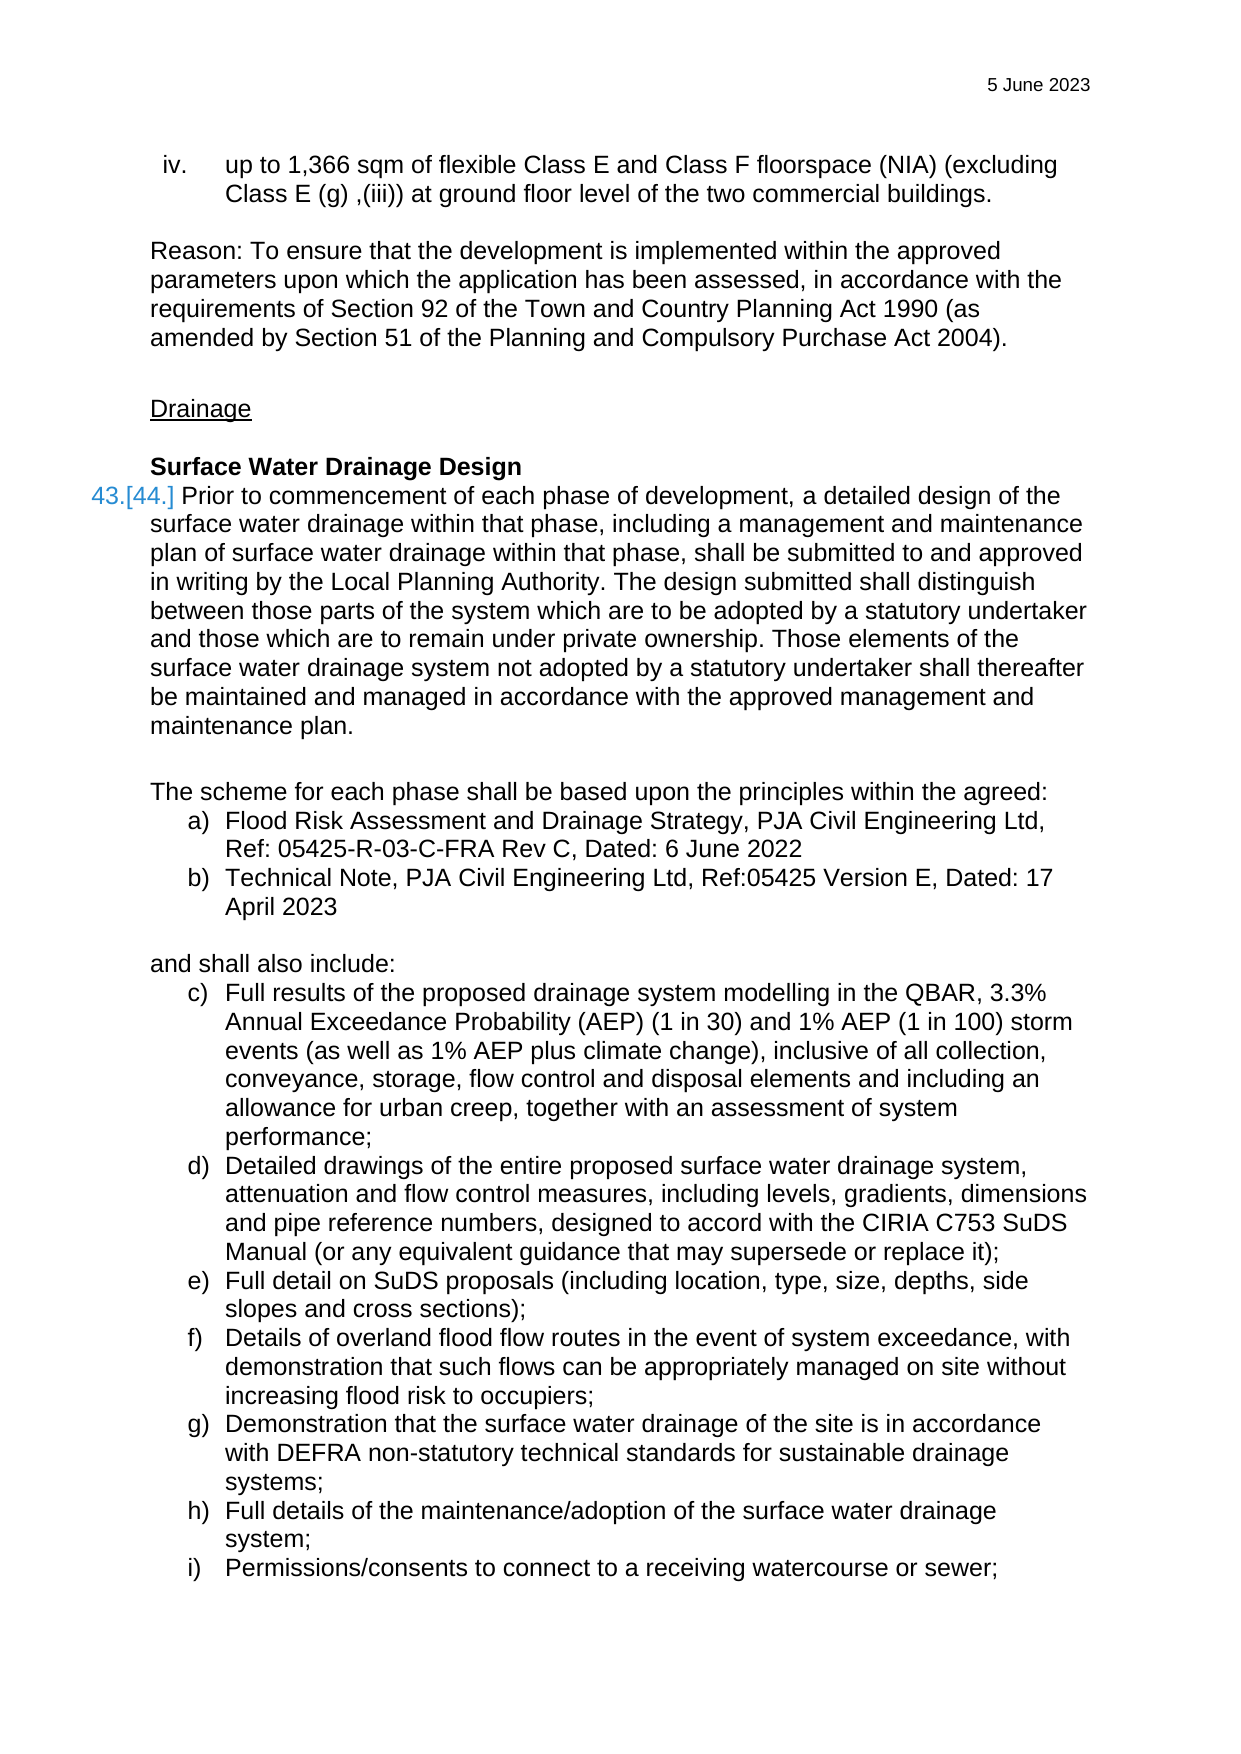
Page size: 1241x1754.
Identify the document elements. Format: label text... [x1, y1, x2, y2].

list Prior to commencement of each phase of development, a detailed design of the surface water drainage within that phase, including a management and maintenance plan of surface water drainage within that phase, shall be submitted to and approved in writing by the Local Planning Authority. The design submitted shall distinguish between those parts of the system which are to be adopted by a statutory undertaker and those which are to remain under private ownership. Those elements of the surface water drainage system not adopted by a statutory undertaker shall thereafter be maintained and managed in accordance with the approved management and maintenance plan. [91, 481, 1090, 739]
list Demonstration that the surface water drainage of the site is in accordance with DEFRA non-statutory technical standards for sustainable drainage systems; [187, 1409, 1090, 1496]
list Flood Risk Assessment and Drainage Strategy, PJA Civil Engineering Ltd, Ref: 05425-R-03-C-FRA Rev C, Dated: 6 June 2022 [187, 806, 1090, 863]
list Permissions/consents to connect to a receiving watercourse or sewer; [187, 1553, 1090, 1582]
list Details of overland flood flow routes in the event of system exceedance, with demonstration that such flows can be appropriately managed on site without increasing flood risk to occupiers; [187, 1323, 1090, 1409]
list Full detail on SuDS proposals (including location, type, size, depths, side slopes and cross sections); [187, 1266, 1090, 1323]
text and shall also include: [150, 949, 1090, 978]
list Full results of the proposed drainage system modelling in the QBAR, 3.3% Annual Exceedance Probability (AEP) (1 in 30) and 1% AEP (1 in 100) storm events (as well as 1% AEP plus climate change), inclusive of all collection, conveyance, storage, flow control and disposal elements and including an allowance for urban creep, together with an assessment of system performance; [187, 978, 1090, 1151]
text Reason: To ensure that the development is implemented within the approved parameters upon which the application has been assessed, in accordance with the requirements of Section 92 of the Town and Country Planning Act 1990 (as amended by Section 51 of the Planning and Compulsory Purchase Act 2004). [150, 236, 1090, 351]
list Detailed drawings of the entire proposed surface water drainage system, attenuation and flow control measures, including levels, gradients, dimensions and pipe reference numbers, designed to accord with the CIRIA C753 SuDS Manual (or any equivalent guidance that may supersede or replace it); [187, 1151, 1090, 1266]
list Technical Note, PJA Civil Engineering Ltd, Ref:05425 Version E, Dated: 17 April 2023 [187, 863, 1090, 921]
list Full details of the maintenance/adoption of the surface water drainage system; [187, 1496, 1090, 1553]
text Drainage [150, 394, 1090, 423]
list up to 1,366 sqm of flexible Class E and Class F floorspace (NIA) (excluding Class E (g) ,(iii)) at ground floor level of the two commercial buildings. [187, 150, 1090, 207]
text The scheme for each phase shall be based upon the principles within the agreed: [150, 777, 1090, 806]
text Surface Water Drainage Design [150, 452, 1090, 481]
